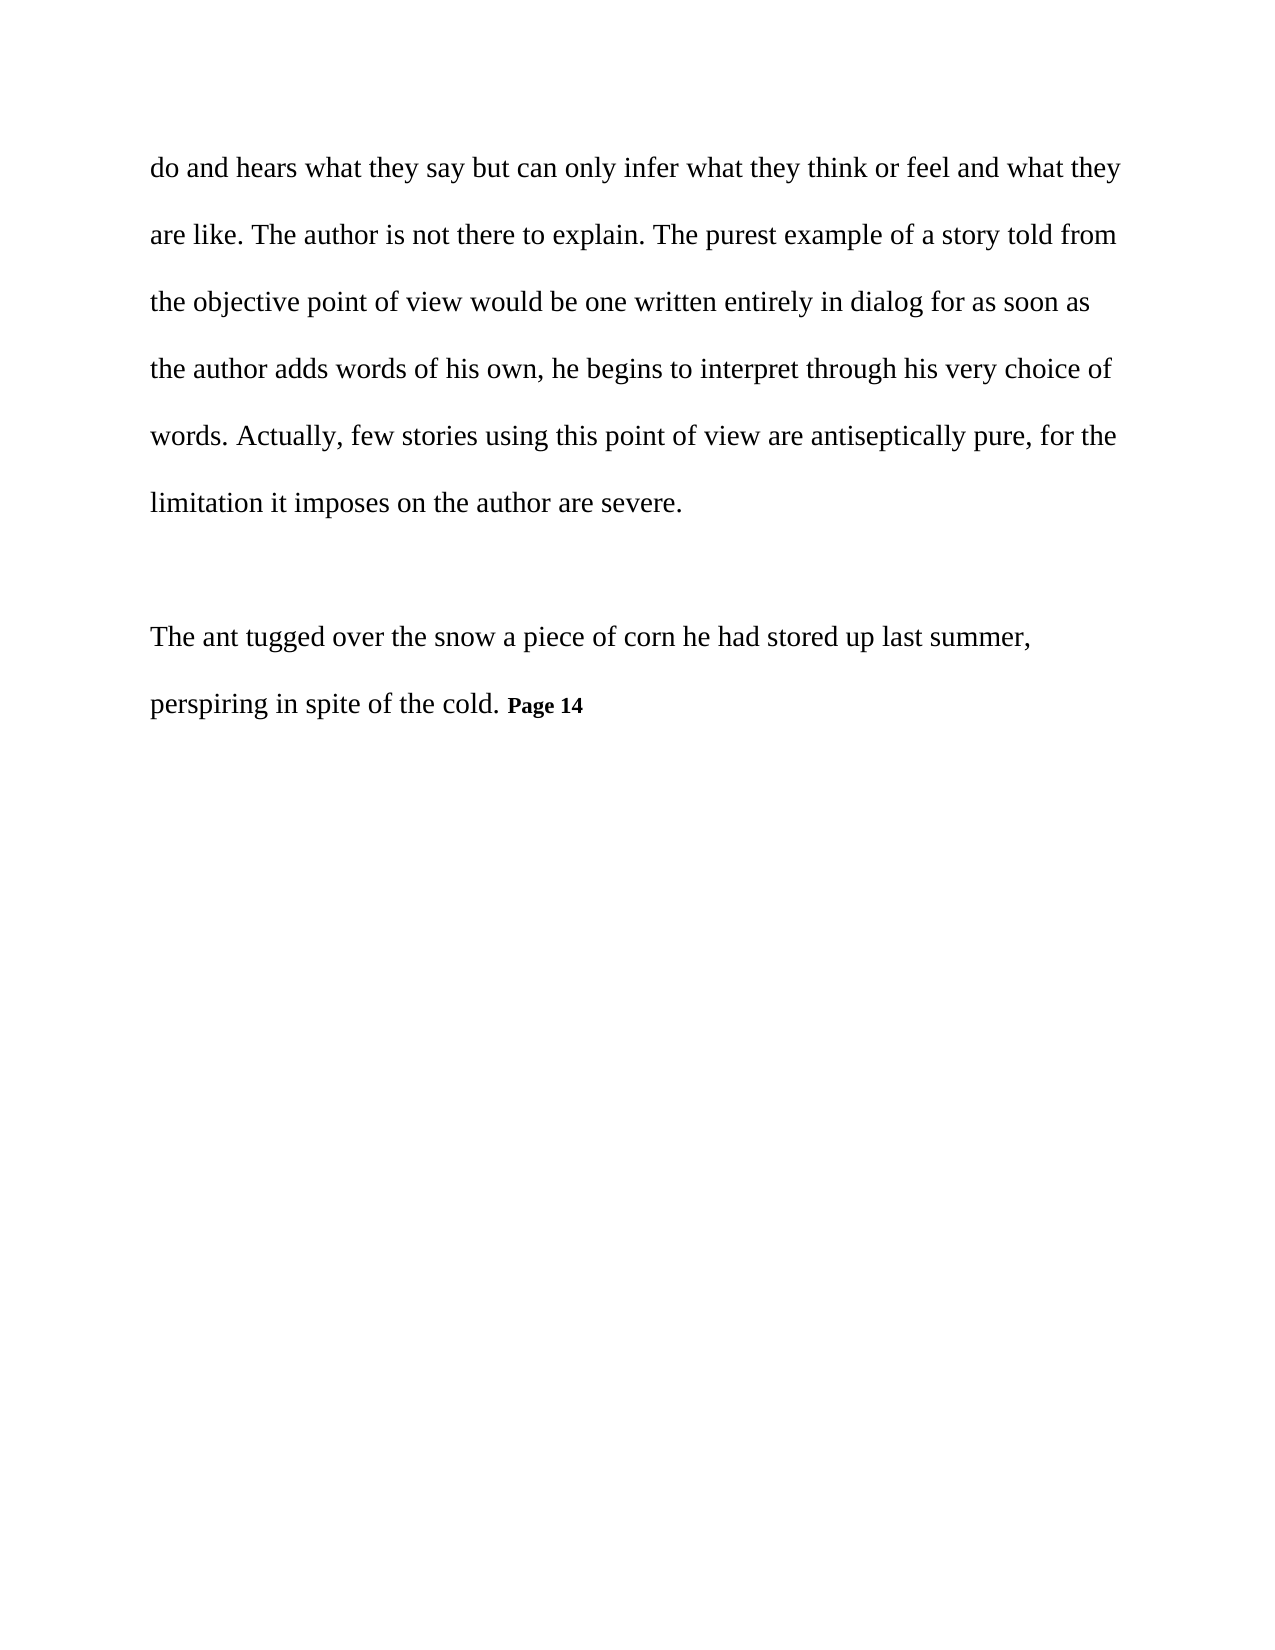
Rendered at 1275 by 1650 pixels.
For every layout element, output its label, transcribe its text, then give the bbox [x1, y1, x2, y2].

text The ant tugged over the snow a piece of corn he had stored up last summer, perspiring in spite of the cold. Page 14 [150, 619, 1125, 720]
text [150, 150, 1125, 519]
